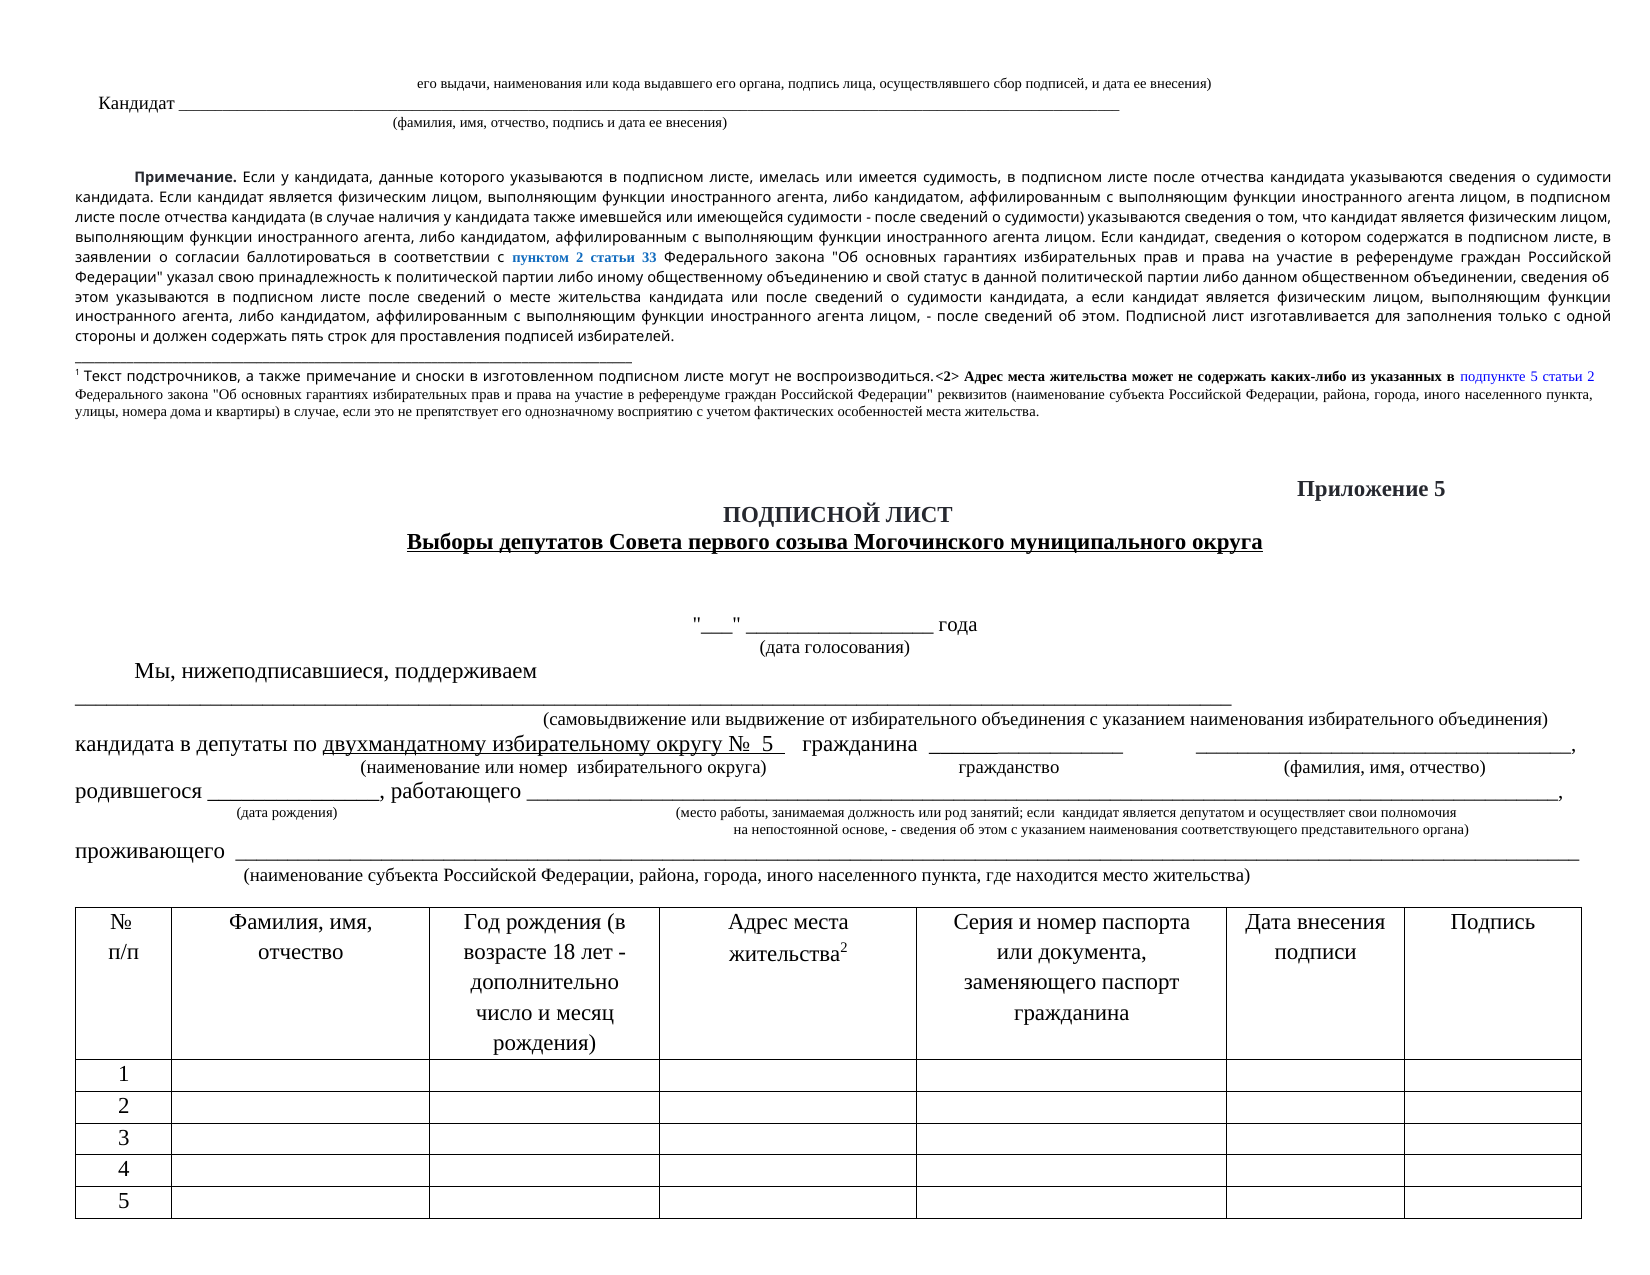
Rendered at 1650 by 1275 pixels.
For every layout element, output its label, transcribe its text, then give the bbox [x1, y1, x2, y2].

table_cell [1405, 1155, 1581, 1186]
text Приложение 5 [75, 475, 1595, 501]
text проживающего _________________________________________________________________________________________________________________________________ [75, 837, 1595, 864]
text на непостоянной основе, - сведения об этом с указанием наименования соответствующего представительного органа) [75, 821, 1595, 837]
text "___" __________________ года [75, 612, 1595, 636]
table_cell [430, 1155, 659, 1186]
table_cell [917, 1187, 1226, 1218]
text (дата рождения) (место работы, занимаемая должность или род занятий; если кандидат является депутатом и осуществляет свои полномочия [75, 804, 1595, 821]
text кандидата в депутаты по двухмандатному избирательному округу № 5 гражданина __________________ ____________________________________, [75, 729, 1595, 756]
table_cell [1227, 1187, 1404, 1218]
table_cell 2 [76, 1092, 171, 1123]
table_cell [430, 1187, 659, 1218]
text родившегося _______________, работающего ___________________________________________________________________________________________________, [75, 777, 1595, 804]
table_header Адрес места жительства2 [660, 908, 916, 1059]
table_cell [660, 1060, 916, 1091]
table_cell [917, 1155, 1226, 1186]
table_header Дата внесения подписи [1227, 908, 1404, 1059]
table_header Год рождения (в возрасте 18 лет - дополнительно число и месяц рождения) [430, 908, 659, 1059]
table_header Фамилия, имя, отчество [172, 908, 429, 1059]
table_cell [172, 1060, 429, 1091]
table_cell [430, 1060, 659, 1091]
table_cell [1227, 1124, 1404, 1154]
table_cell [660, 1155, 916, 1186]
text (наименование субъекта Российской Федерации, района, города, иного населенного пункта, где находится место жительства) [75, 864, 1595, 885]
table_cell [917, 1092, 1226, 1123]
table_cell [660, 1124, 916, 1154]
table_cell [1227, 1092, 1404, 1123]
text ______________________________________________________________________________________ [75, 346, 1595, 366]
table_cell [660, 1092, 916, 1123]
table_cell [172, 1155, 429, 1186]
text его выдачи, наименования или кода выдавшего его органа, подпись лица, осуществлявшего сбор подписей, и дата ее внесения) [75, 75, 1595, 92]
table_cell 5 [76, 1187, 171, 1218]
text (самовыдвижение или выдвижение от избирательного объединения с указанием наименования избирательного объединения) [75, 708, 1595, 729]
text Выборы депутатов Совета первого созыва Могочинского муниципального округа [75, 528, 1595, 554]
table_cell [660, 1187, 916, 1218]
table_cell [172, 1187, 429, 1218]
text Мы, нижеподписавшиеся, поддерживаем _______________________________________________________________________________________________________________ [75, 658, 1595, 708]
text Примечание. Если у кандидата, данные которого указываются в подписном листе, имелась или имеется судимость, в подписном листе после отчества кандидата указываются сведения о судимости кандидата. Если кандидат является физическим лицом, выполняющим функции иностранного агента, либо кандидатом, аффилированным с выполняющим функции иностранного агента лицом, в подписном листе после отчества кандидата (в случае наличия у кандидата также имевшейся или имеющейся судимости - после сведений о судимости) указываются сведения о том, что кандидат является физическим лицом, выполняющим функции иностранного агента, либо кандидатом, аффилированным с выполняющим функции иностранного агента лицом. Если кандидат, сведения о котором содержатся в подписном листе, в заявлении о согласии баллотироваться в соответствии с пунктом 2 статьи 33 Федерального закона "Об основных гарантиях избирательных прав и права на участие в референдуме граждан Российской Федерации" указал свою принадлежность к политической партии либо иному общественному объединению и свой статус в данной политической партии либо данном общественном объединении, сведения об этом указываются в подписном листе после сведений о месте жительства кандидата или после сведений о судимости кандидата, а если кандидат является физическим лицом, выполняющим функции иностранного агента, либо кандидатом, аффилированным с выполняющим функции иностранного агента лицом, - после сведений об этом. Подписной лист изготавливается для заполнения только с одной стороны и должен содержать пять строк для проставления подписей избирателей. [75, 167, 1613, 346]
table_cell [1405, 1092, 1581, 1123]
table_cell [1227, 1155, 1404, 1186]
table_header Серия и номер паспорта или документа, заменяющего паспорт гражданина [917, 908, 1226, 1059]
table_cell 4 [76, 1155, 171, 1186]
table_cell [1405, 1060, 1581, 1091]
text 1 Текст подстрочников, а также примечание и сноски в изготовленном подписном листе могут не воспроизводиться.<2> Адрес места жительства может не содержать каких-либо из указанных в подпункте 5 статьи 2 Федерального закона "Об основных гарантиях избирательных прав и права на участие в референдуме граждан Российской Федерации" реквизитов (наименование субъекта Российской Федерации, района, города, иного населенного пункта, улицы, номера дома и квартиры) в случае, если это не препятствует его однозначному восприятию с учетом фактических особенностей места жительства. [75, 366, 1595, 419]
text ПОДПИСНОЙ ЛИСТ [75, 501, 1595, 528]
text (фамилия, имя, отчество, подпись и дата ее внесения) [75, 113, 1595, 130]
table_cell [430, 1092, 659, 1123]
table_cell [172, 1124, 429, 1154]
table_cell [1405, 1124, 1581, 1154]
table_cell [1405, 1187, 1581, 1218]
table_header Подпись [1405, 908, 1581, 1059]
text (наименование или номер избирательного округа) гражданство (фамилия, имя, отчество) [75, 756, 1595, 777]
table_cell [917, 1060, 1226, 1091]
table_cell 3 [76, 1124, 171, 1154]
table_cell [1227, 1060, 1404, 1091]
table_cell [172, 1092, 429, 1123]
table_header № п/п [76, 908, 171, 1059]
table_cell 1 [76, 1060, 171, 1091]
table_cell [917, 1124, 1226, 1154]
text (дата голосования) [75, 636, 1595, 658]
table_cell [430, 1124, 659, 1154]
text Кандидат _________________________________________________________________________________________________________________________________ [75, 92, 1595, 113]
